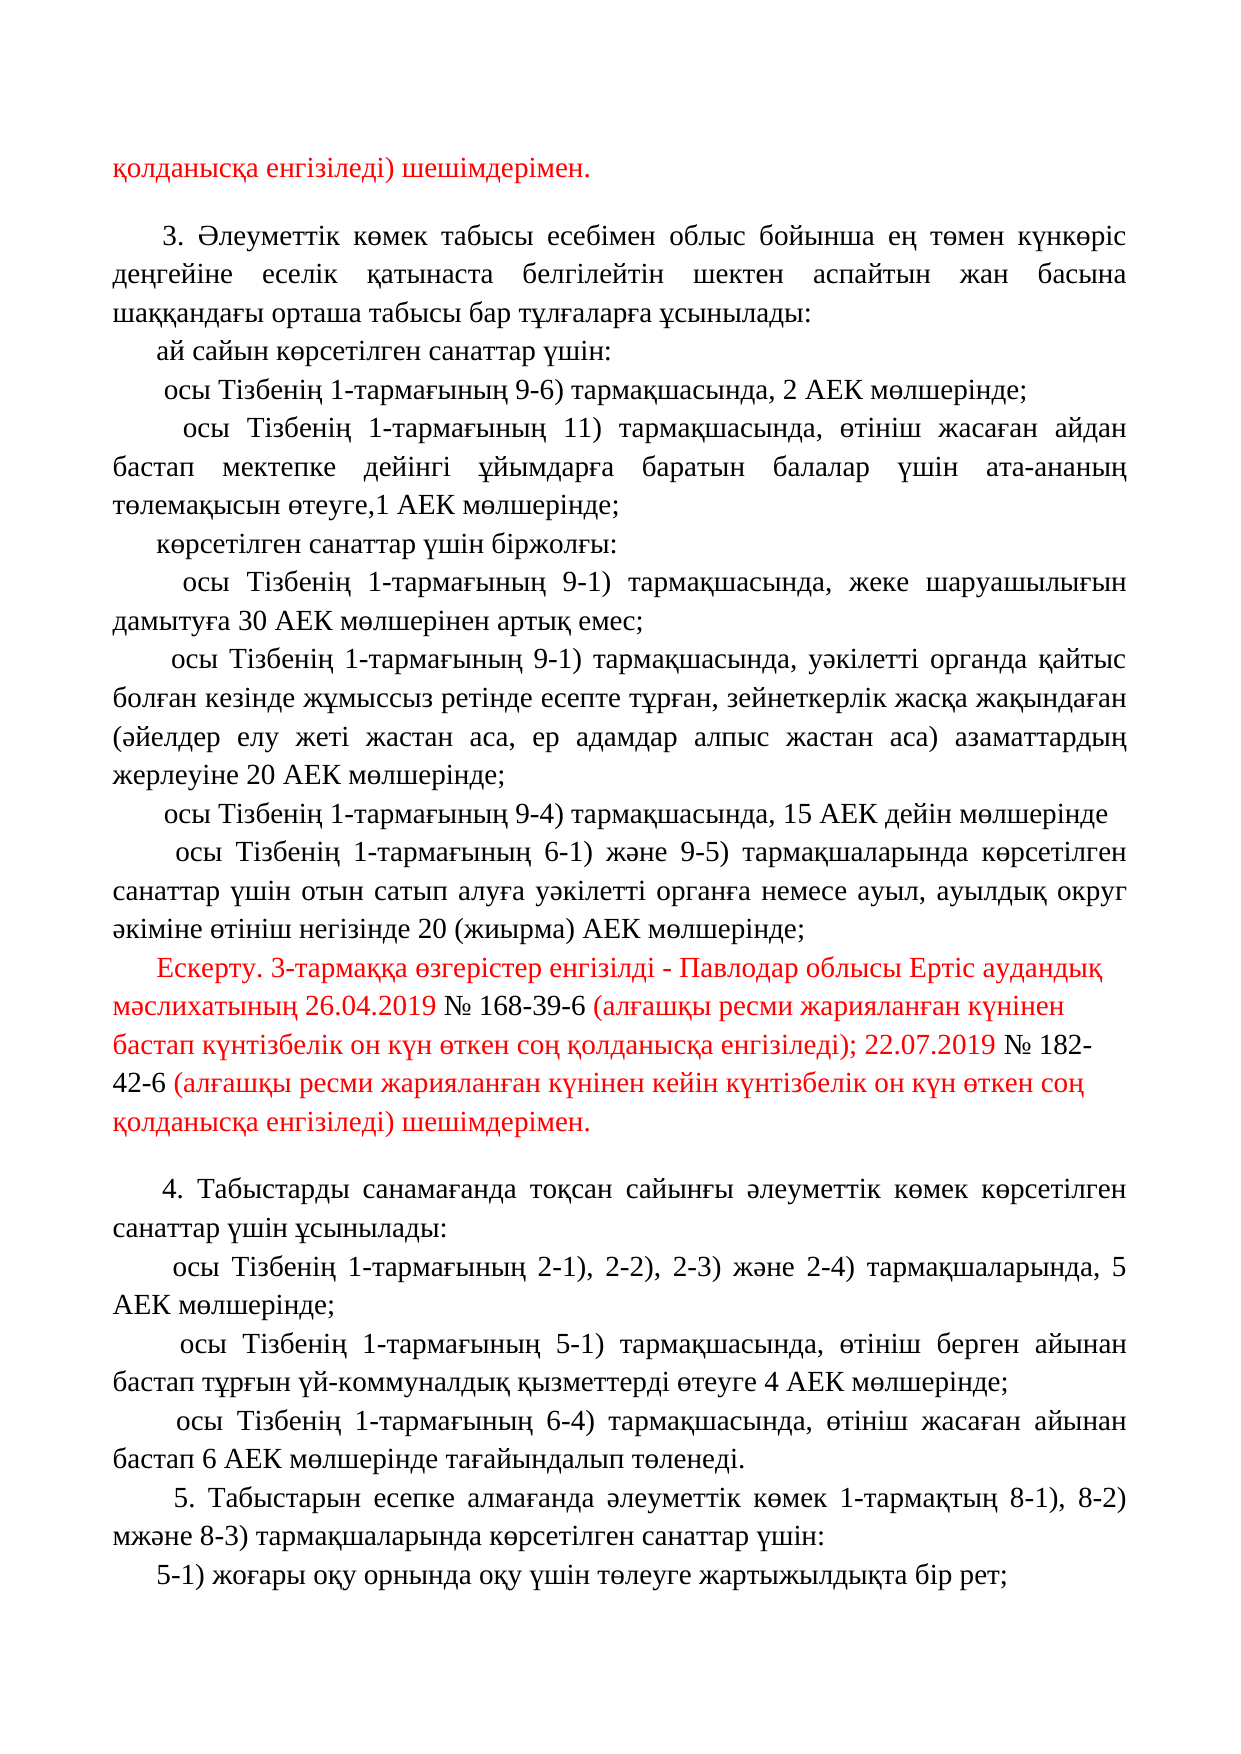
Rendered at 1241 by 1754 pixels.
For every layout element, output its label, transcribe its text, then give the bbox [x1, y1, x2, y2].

text осы Тізбенің 1-тармағының 2-1), 2-2), 2-3) және 2-4) тармақшаларында, 5 АЕК мөлшерінде; [112, 1249, 1128, 1321]
text осы Тізбенің 1-тармағының 9-1) тармақшасында, уәкілетті органда қайтыс болған кезінде жұмыссыз ретінде есепте тұрған, зейнеткерлік жасқа жақындаған (әйелдер елу жеті жастан аса, ер адамдар алпыс жастан аса) азаматтардың жерлеуіне 20 АЕК мөлшерінде; [112, 642, 1128, 791]
text көрсетілген санаттар үшін біржолғы: [112, 526, 1128, 559]
text осы Тізбенің 1-тармағының 6-1) және 9-5) тармақшаларында көрсетілген санаттар үшін отын сатып алуға уәкілетті органға немесе ауыл, ауылдық округ әкіміне өтініш негізінде 20 (жиырма) АЕК мөлшерінде; [112, 834, 1128, 945]
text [112, 150, 1128, 214]
text 3. Әлеуметтік көмек табысы есебімен облыс бойынша ең төмен күнкөріс деңгейіне еселік қатынаста белгілейтін шектен аспайтын жан басына шаққандағы орташа табысы бар тұлғаларға ұсынылады: [112, 218, 1128, 328]
text осы Тізбенің 1-тармағының 11) тармақшасында, өтініш жасаған айдан бастап мектепке дейінгі ұйымдарға баратын балалар үшін ата-ананың төлемақысын өтеуге,1 АЕК мөлшерінде; [112, 410, 1128, 521]
text осы Тізбенің 1-тармағының 9-4) тармақшасында, 15 АЕК дейін мөлшерінде [112, 796, 1128, 829]
text ай сайын көрсетілген санаттар үшін: [112, 333, 1128, 367]
text осы Тізбенің 1-тармағының 6-4) тармақшасында, өтініш жасаған айынан бастап 6 АЕК мөлшерінде тағайындалып төленеді. [112, 1403, 1128, 1475]
text 5. Табыстарын есепке алмағанда әлеуметтік көмек 1-тармақтың 8-1), 8-2) мжәне 8-3) тармақшаларында көрсетілген санаттар үшін: [112, 1480, 1128, 1552]
text 4. Табыстарды санамағанда тоқсан сайынғы әлеуметтік көмек көрсетілген санаттар үшін ұсынылады: [112, 1172, 1128, 1244]
text осы Тізбенің 1-тармағының 5-1) тармақшасында, өтініш берген айынан бастап тұрғын үй-коммуналдық қызметтерді өтеуге 4 АЕК мөлшерінде; [112, 1326, 1128, 1398]
text Ескерту. 3-тармаққа өзгерістер енгізілді - Павлодар облысы Ертіс аудандық мәслихатының 26.04.2019 № 168-39-6 (алғашқы ресми жарияланған күнінен бастап күнтізбелік он күн өткен соң қолданысқа енгізіледі); 22.07.2019 № 182-42-6 (алғашқы ресми жарияланған күнінен кейін күнтізбелік он күн өткен соң қолданысқа енгізіледі) шешімдерімен. [112, 950, 1128, 1168]
text осы Тізбенің 1-тармағының 9-6) тармақшасында, 2 АЕК мөлшерінде; [112, 372, 1128, 405]
text осы Тізбенің 1-тармағының 9-1) тармақшасында, жеке шаруашылығын дамытуға 30 АЕК мөлшерінен артық емес; [112, 564, 1128, 637]
text 5-1) жоғары оқу орнында оқу үшін төлеуге жартыжылдықта бір рет; [112, 1557, 1128, 1591]
